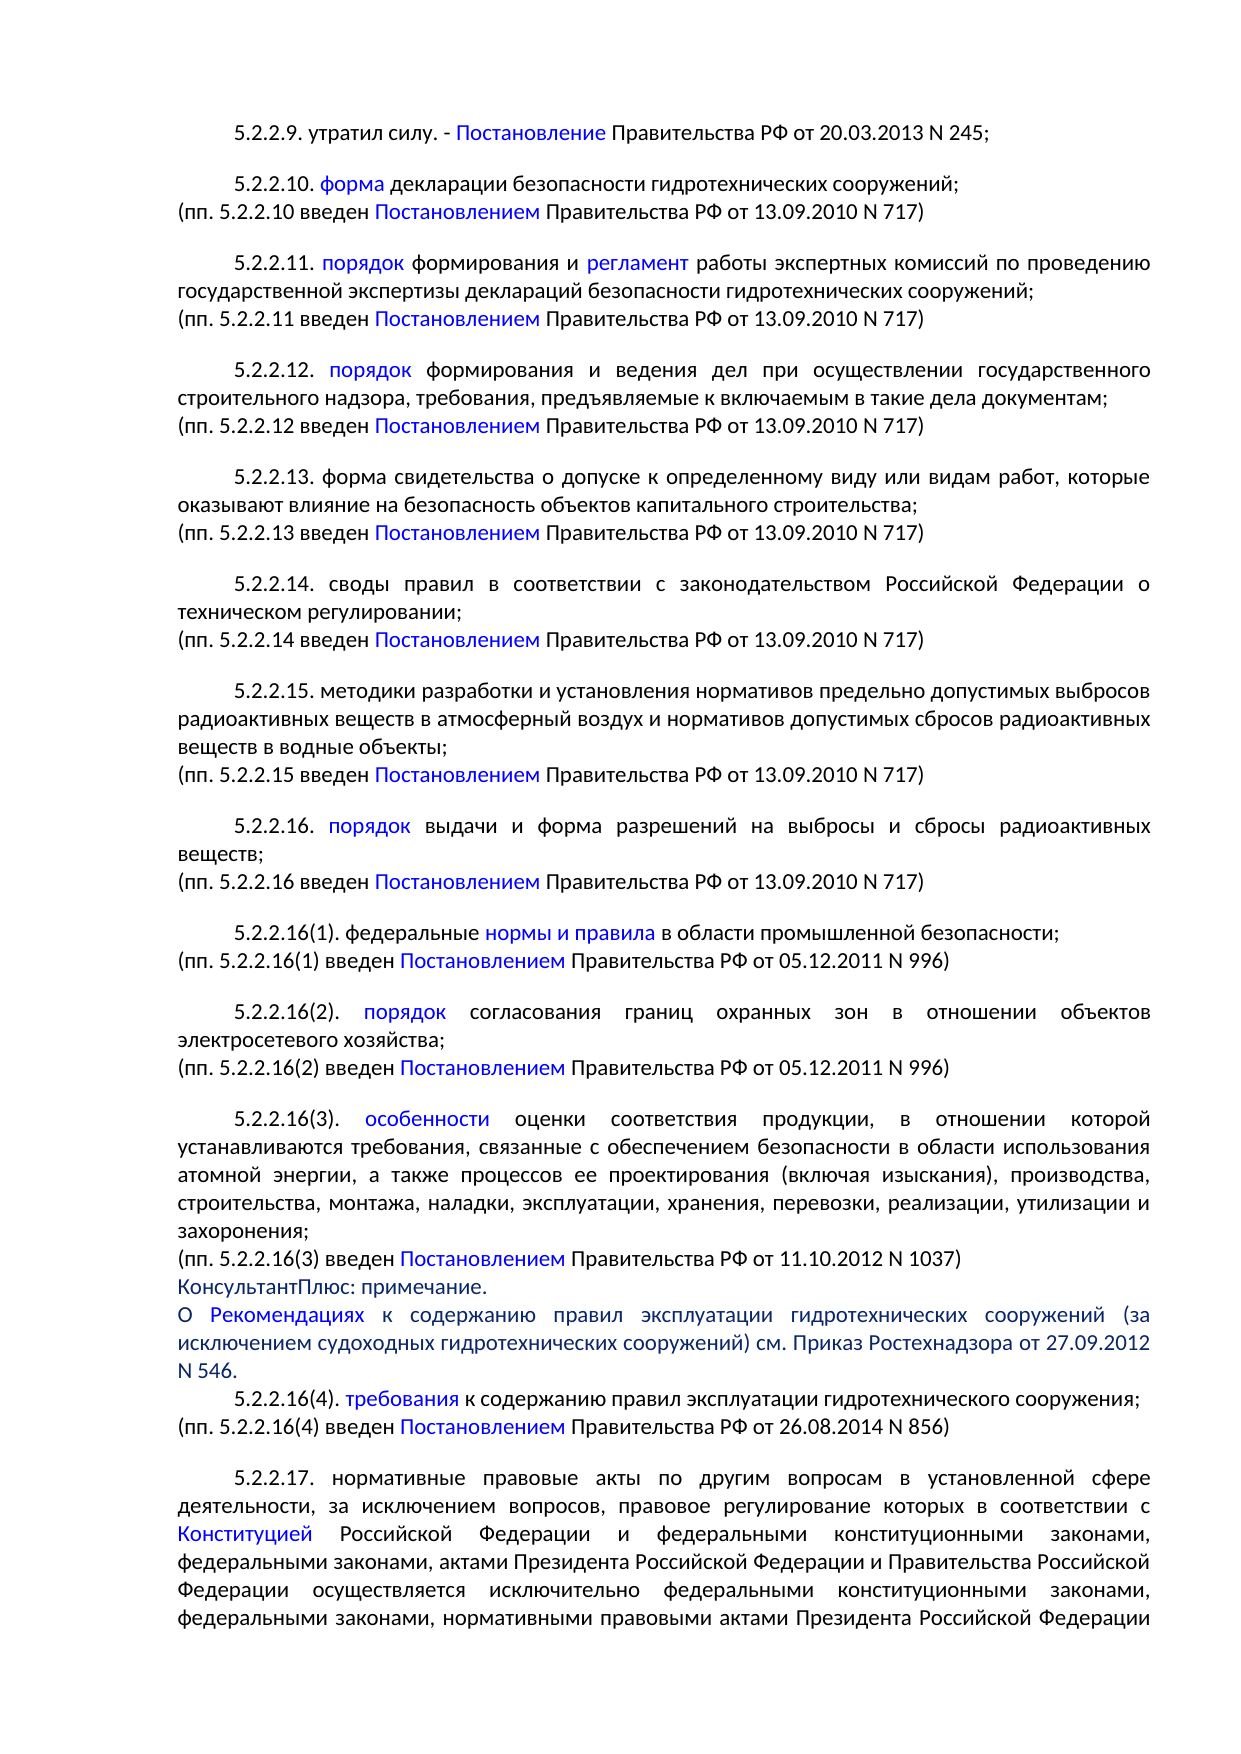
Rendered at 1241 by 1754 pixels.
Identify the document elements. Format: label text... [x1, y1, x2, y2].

text 5.2.2.16(2). порядок согласования границ охранных зон в отношении объектов электросетевого хозяйства; [177, 997, 1152, 1053]
text (пп. 5.2.2.13 введен Постановлением Правительства РФ от 13.09.2010 N 717) [177, 518, 1152, 546]
text 5.2.2.15. методики разработки и установления нормативов предельно допустимых выбросов радиоактивных веществ в атмосферный воздух и нормативов допустимых сбросов радиоактивных веществ в водные объекты; [177, 676, 1152, 760]
text 5.2.2.12. порядок формирования и ведения дел при осуществлении государственного строительного надзора, требования, предъявляемые к включаемым в такие дела документам; [177, 355, 1152, 411]
text (пп. 5.2.2.10 введен Постановлением Правительства РФ от 13.09.2010 N 717) [177, 197, 1152, 225]
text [177, 1463, 1152, 1631]
text (пп. 5.2.2.16(3) введен Постановлением Правительства РФ от 11.10.2012 N 1037) [177, 1244, 1152, 1272]
text 5.2.2.14. своды правил в соответствии с законодательством Российской Федерации о техническом регулировании; [177, 569, 1152, 625]
text 5.2.2.16(1). федеральные нормы и правила в области промышленной безопасности; [177, 918, 1152, 946]
text (пп. 5.2.2.12 введен Постановлением Правительства РФ от 13.09.2010 N 717) [177, 411, 1152, 439]
text 5.2.2.16. порядок выдачи и форма разрешений на выбросы и сбросы радиоактивных веществ; [177, 811, 1152, 867]
text 5.2.2.9. утратил силу. - Постановление Правительства РФ от 20.03.2013 N 245; [177, 118, 1152, 146]
text (пп. 5.2.2.14 введен Постановлением Правительства РФ от 13.09.2010 N 717) [177, 625, 1152, 653]
text 5.2.2.13. форма свидетельства о допуске к определенному виду или видам работ, которые оказывают влияние на безопасность объектов капитального строительства; [177, 462, 1152, 518]
text КонсультантПлюс: примечание. [177, 1272, 1152, 1300]
text О Рекомендациях к содержанию правил эксплуатации гидротехнических сооружений (за исключением судоходных гидротехнических сооружений) см. Приказ Ростехнадзора от 27.09.2012 N 546. [177, 1300, 1152, 1384]
text 5.2.2.10. форма декларации безопасности гидротехнических сооружений; [177, 169, 1152, 197]
text (пп. 5.2.2.16 введен Постановлением Правительства РФ от 13.09.2010 N 717) [177, 867, 1152, 895]
text 5.2.2.16(4). требования к содержанию правил эксплуатации гидротехнического сооружения; [177, 1384, 1152, 1412]
text (пп. 5.2.2.16(2) введен Постановлением Правительства РФ от 05.12.2011 N 996) [177, 1053, 1152, 1081]
text (пп. 5.2.2.11 введен Постановлением Правительства РФ от 13.09.2010 N 717) [177, 304, 1152, 332]
text (пп. 5.2.2.16(4) введен Постановлением Правительства РФ от 26.08.2014 N 856) [177, 1412, 1152, 1440]
text (пп. 5.2.2.16(1) введен Постановлением Правительства РФ от 05.12.2011 N 996) [177, 946, 1152, 974]
text 5.2.2.11. порядок формирования и регламент работы экспертных комиссий по проведению государственной экспертизы деклараций безопасности гидротехнических сооружений; [177, 248, 1152, 304]
text (пп. 5.2.2.15 введен Постановлением Правительства РФ от 13.09.2010 N 717) [177, 760, 1152, 788]
text 5.2.2.16(3). особенности оценки соответствия продукции, в отношении которой устанавливаются требования, связанные с обеспечением безопасности в области использования атомной энергии, а также процессов ее проектирования (включая изыскания), производства, строительства, монтажа, наладки, эксплуатации, хранения, перевозки, реализации, утилизации и захоронения; [177, 1104, 1152, 1244]
